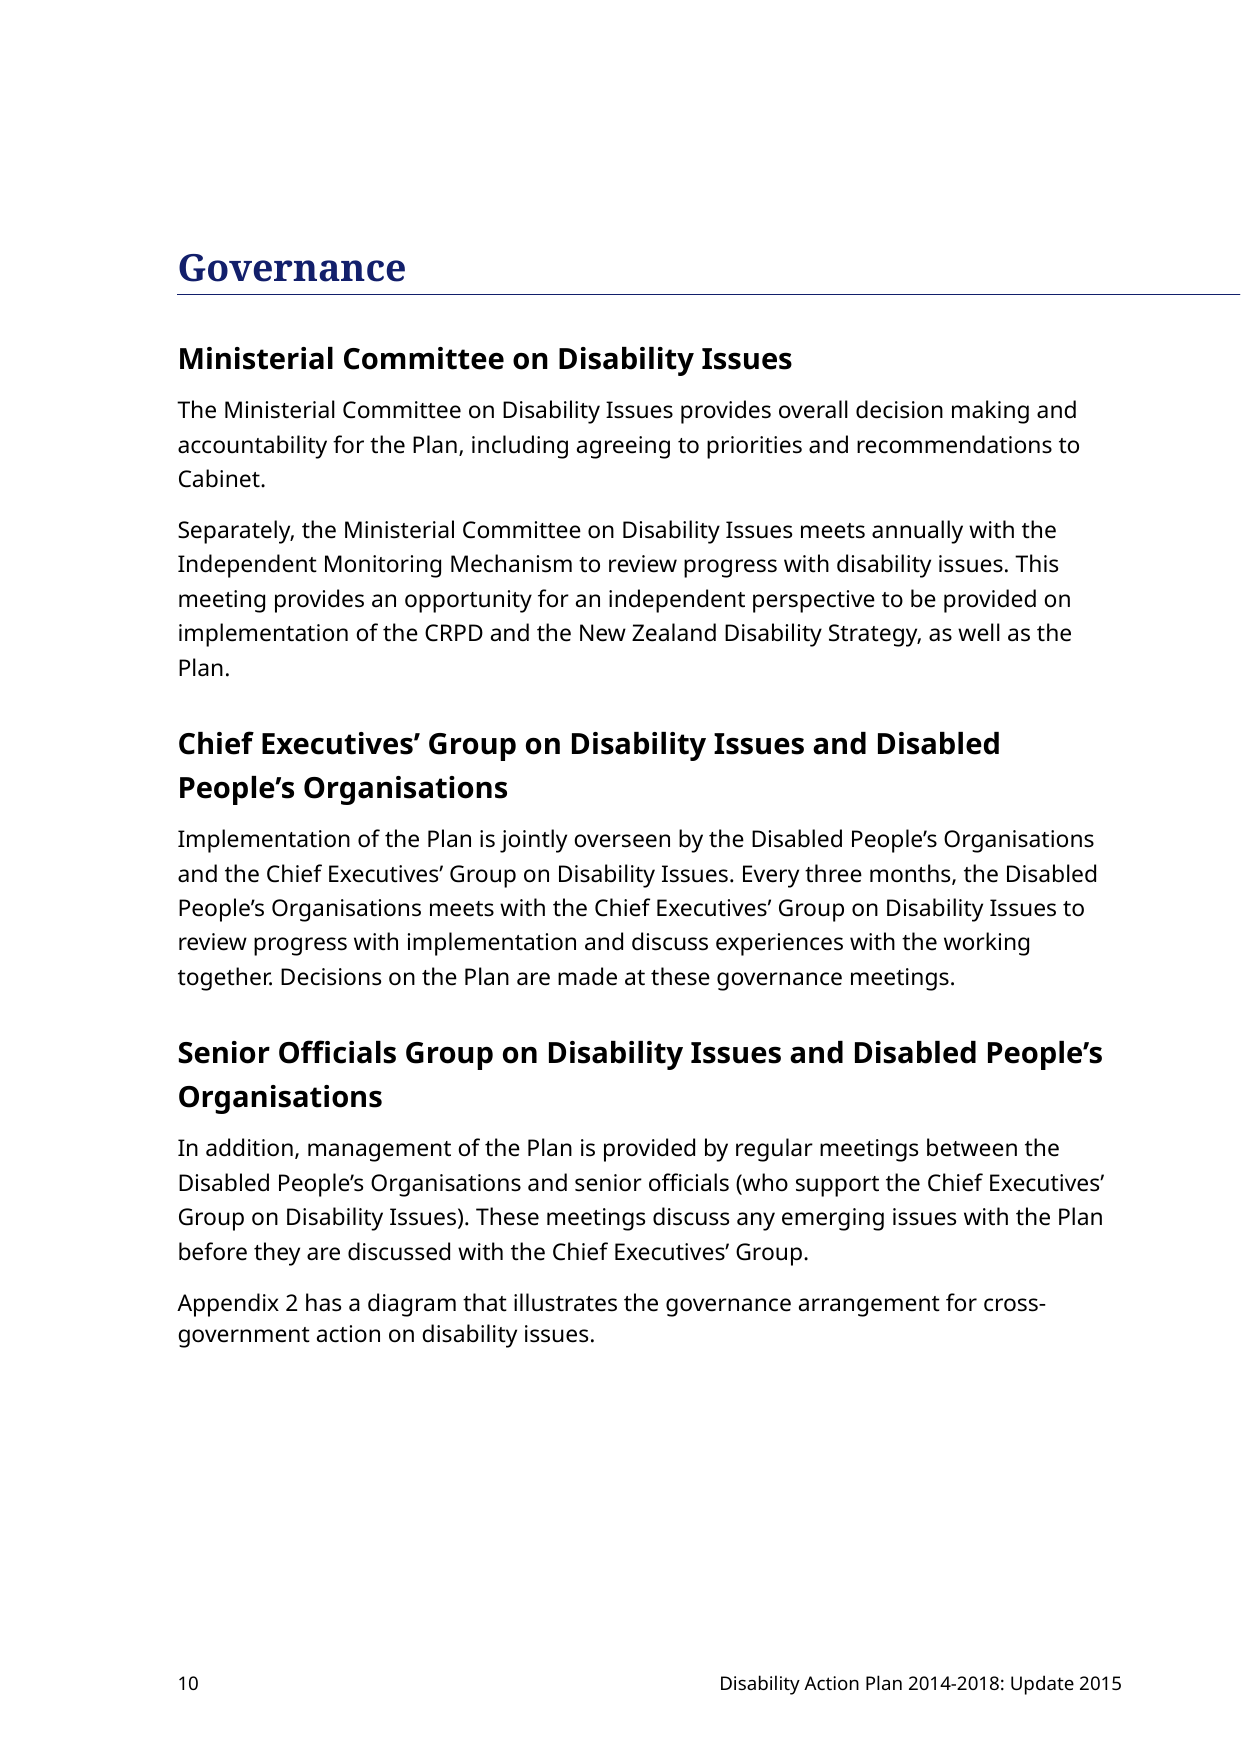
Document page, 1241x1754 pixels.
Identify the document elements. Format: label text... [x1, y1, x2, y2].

text In addition, management of the Plan is provided by regular meetings between the Disabled People’s Organisations and senior officials (who support the Chief Executives’ Group on Disability Issues). These meetings discuss any emerging issues with the Plan before they are discussed with the Chief Executives’ Group. [177, 1132, 1125, 1267]
text Appendix 2 has a diagram that illustrates the governance arrangement for cross-government action on disability issues. [177, 1286, 1125, 1349]
text Implementation of the Plan is jointly overseen by the Disabled People’s Organisations and the Chief Executives’ Group on Disability Issues. Every three months, the Disabled People’s Organisations meets with the Chief Executives’ Group on Disability Issues to review progress with implementation and discuss experiences with the working together. Decisions on the Plan are made at these governance meetings. [177, 823, 1125, 992]
text The Ministerial Committee on Disability Issues provides overall decision making and accountability for the Plan, including agreeing to priorities and recommendations to Cabinet. [177, 394, 1125, 494]
text Separately, the Ministerial Committee on Disability Issues meets annually with the Independent Monitoring Mechanism to review progress with disability issues. This meeting provides an opportunity for an independent perspective to be provided on implementation of the CRPD and the New Zealand Disability Strategy, as well as the Plan. [177, 514, 1125, 683]
subtitle Chief Executives’ Group on Disability Issues and Disabled People’s Organisations [177, 723, 1125, 807]
subtitle Governance [177, 241, 1240, 294]
subtitle Ministerial Committee on Disability Issues [177, 338, 1125, 378]
subtitle Senior Officials Group on Disability Issues and Disabled People’s Organisations [177, 1032, 1125, 1116]
